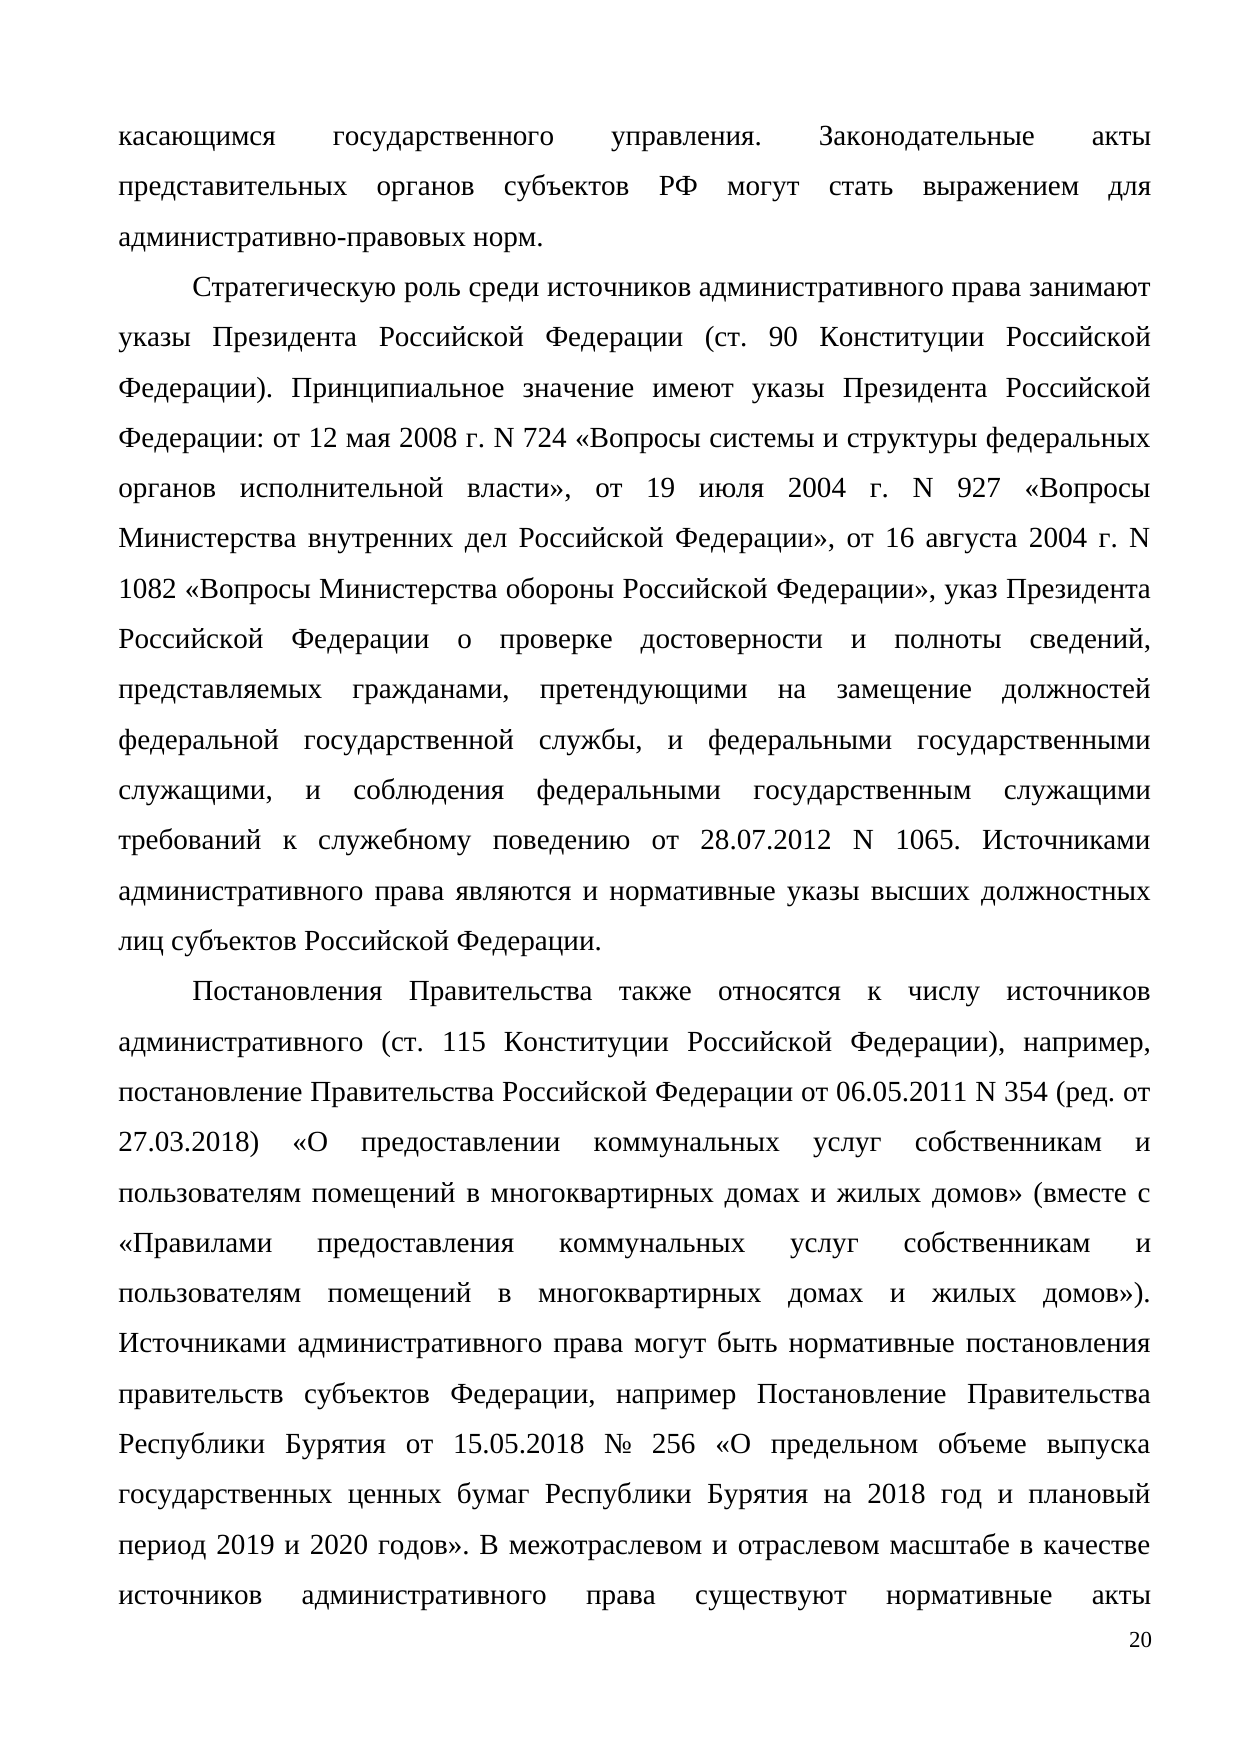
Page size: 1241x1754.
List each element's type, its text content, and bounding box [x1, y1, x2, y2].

text Стратегическую роль среди источников административного права занимают указы Президента Российской Федерации (ст. 90 Конституции Российской Федерации). Принципиальное значение имеют указы Президента Российской Федерации: от 12 мая 2008 г. N 724 «Вопросы системы и структуры федеральных органов исполнительной власти», от 19 июля 2004 г. N 927 «Вопросы Министерства внутренних дел Российской Федерации», от 16 августа 2004 г. N 1082 «Вопросы Министерства обороны Российской Федерации», указ Президента Российской Федерации о проверке достоверности и полноты сведений, представляемых гражданами, претендующими на замещение должностей федеральной государственной службы, и федеральными государственными служащими, и соблюдения федеральными государственным служащими требований к служебному поведению от 28.07.2012 N 1065. Источниками административного права являются и нормативные указы высших должностных лиц субъектов Российской Федерации. [118, 269, 1152, 957]
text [118, 118, 1152, 252]
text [118, 973, 1152, 1611]
